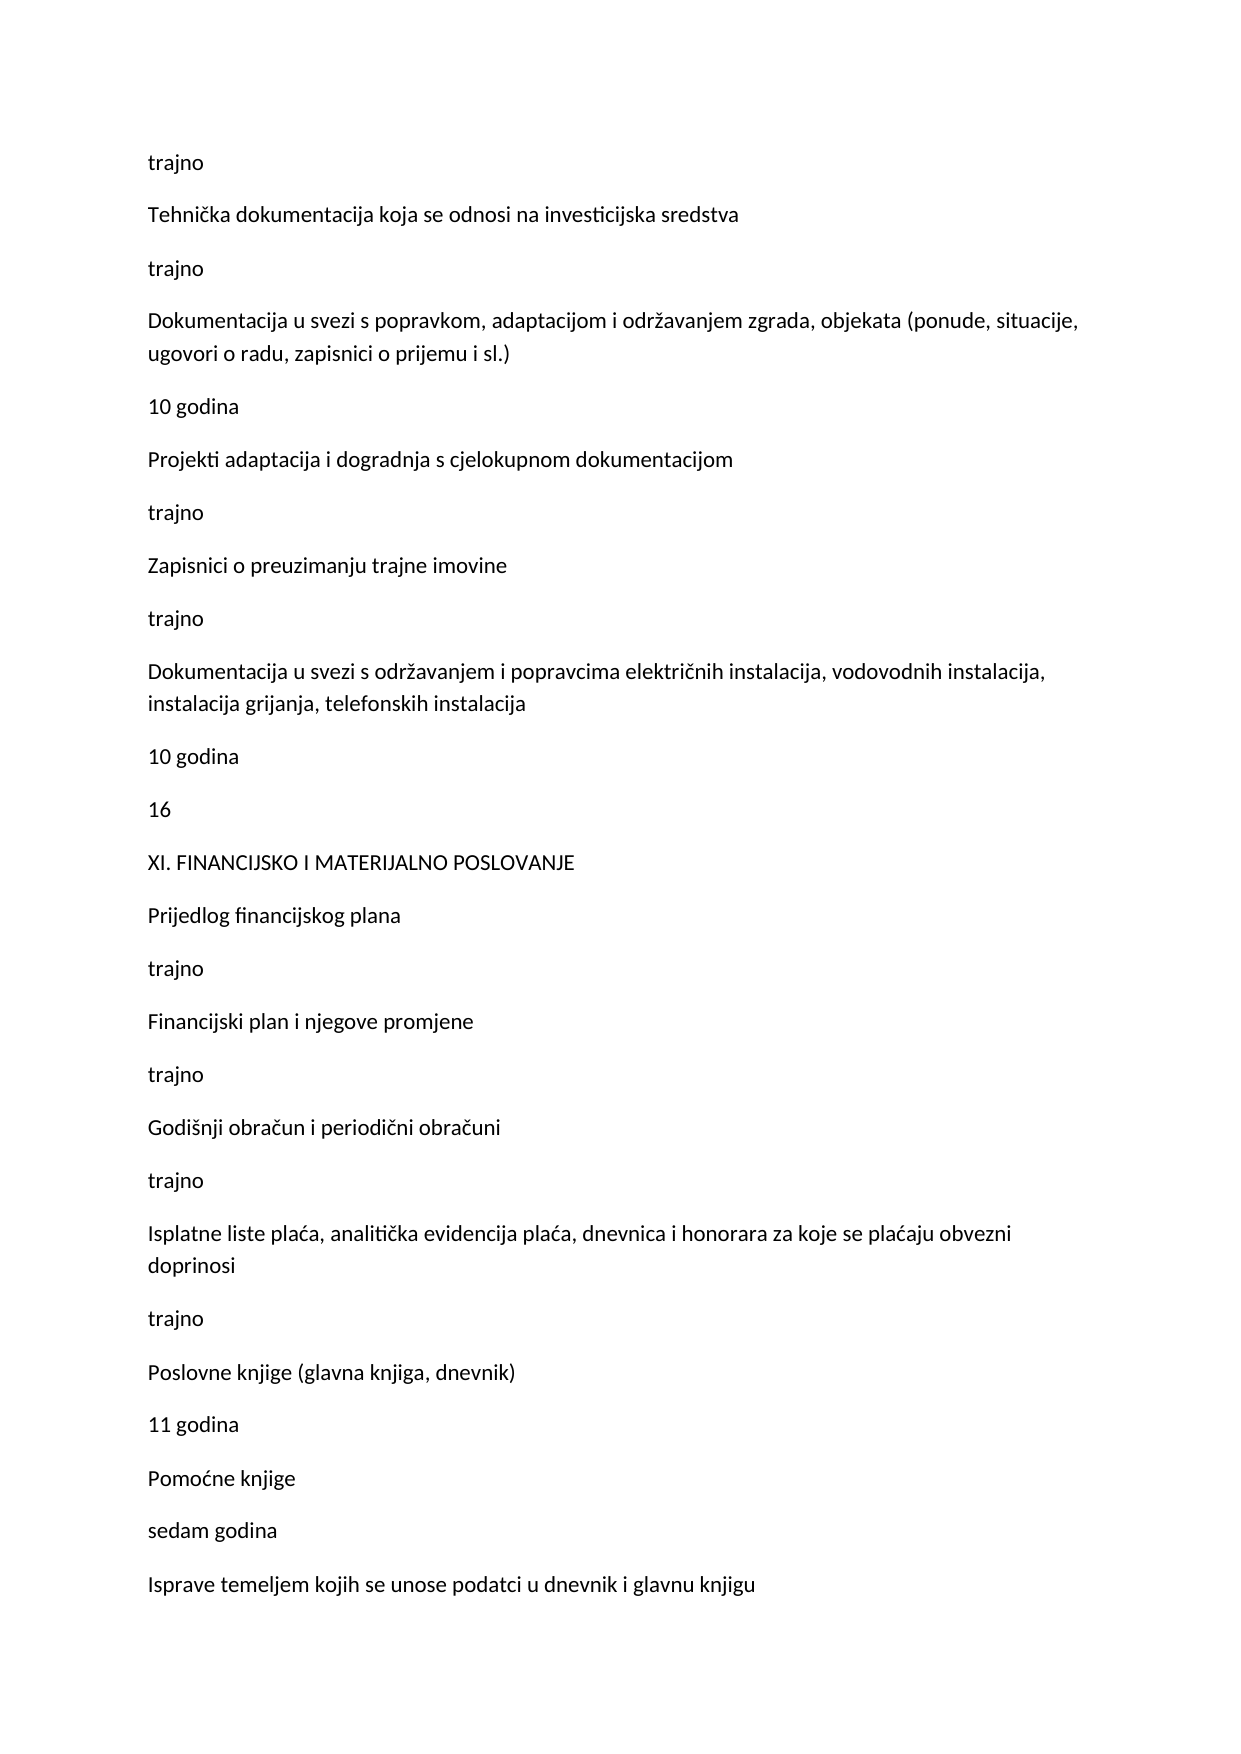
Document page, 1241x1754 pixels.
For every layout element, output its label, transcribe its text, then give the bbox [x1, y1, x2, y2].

text trajno [148, 1060, 1093, 1088]
text sedam godina [148, 1517, 1093, 1545]
text Isprave temeljem kojih se unose podatci u dnevnik i glavnu knjigu [148, 1570, 1093, 1598]
text trajno [148, 1166, 1093, 1194]
text 11 godina [148, 1411, 1093, 1439]
text 10 godina [148, 392, 1093, 420]
text XI. FINANCIJSKO I MATERIJALNO POSLOVANJE [148, 848, 1093, 876]
text trajno [148, 604, 1093, 632]
text Tehnička dokumentacija koja se odnosi na investicijska sredstva [148, 201, 1093, 229]
text Dokumentacija u svezi s popravkom, adaptacijom i održavanjem zgrada, objekata (ponude, situacije, ugovori o radu, zapisnici o prijemu i sl.) [148, 307, 1093, 367]
text Isplatne liste plaća, analitička evidencija plaća, dnevnica i honorara za koje se plaćaju obvezni doprinosi [148, 1219, 1093, 1279]
text trajno [148, 254, 1093, 282]
text 16 [148, 795, 1093, 823]
text Prijedlog financijskog plana [148, 901, 1093, 929]
text trajno [148, 954, 1093, 982]
text Projekti adaptacija i dogradnja s cjelokupnom dokumentacijom [148, 445, 1093, 473]
text Poslovne knjige (glavna knjiga, dnevnik) [148, 1358, 1093, 1386]
text Pomoćne knjige [148, 1464, 1093, 1492]
text Dokumentacija u svezi s održavanjem i popravcima električnih instalacija, vodovodnih instalacija, instalacija grijanja, telefonskih instalacija [148, 657, 1093, 717]
text trajno [148, 148, 1093, 176]
text Godišnji obračun i periodični obračuni [148, 1113, 1093, 1141]
text trajno [148, 1304, 1093, 1333]
text trajno [148, 498, 1093, 526]
text Financijski plan i njegove promjene [148, 1007, 1093, 1035]
text Zapisnici o preuzimanju trajne imovine [148, 551, 1093, 579]
text 10 godina [148, 742, 1093, 770]
